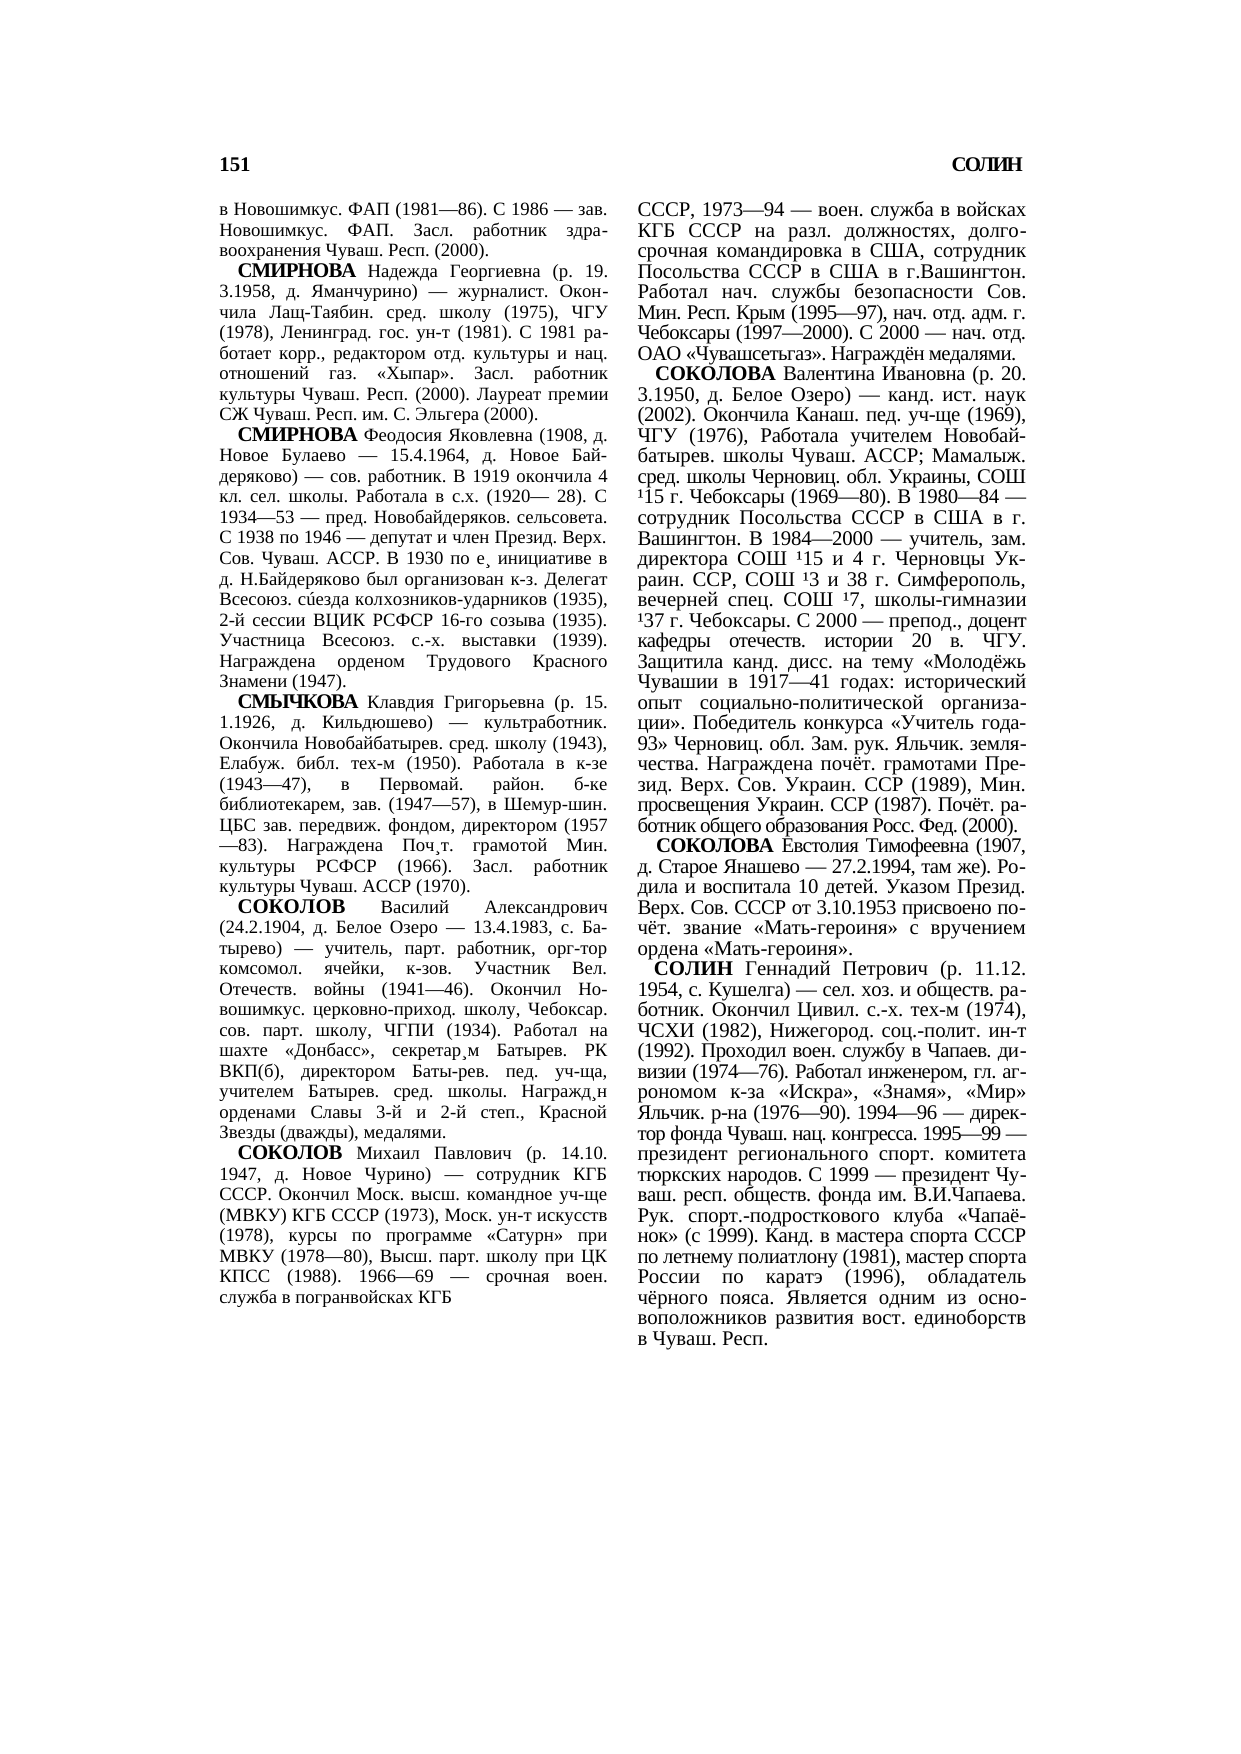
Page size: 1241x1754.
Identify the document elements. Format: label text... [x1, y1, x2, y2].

text СССР, 1973—94 — воен. служба в войсках КГБ СССР на разл. должностях, долгосрочная командировка в США, сотрудник Посольства СССР в США в г.Вашингтон. Работал нач. службы безопасности Сов. Мин. Респ. Крым (1995—97), нач. отд. адм. г. Чебоксары (1997—2000). С 2000 — нач. отд. ОАО «Чувашсетьгаз». Награждён медалями. [637, 200, 1026, 364]
text СОЛИН Геннадий Петрович (р. 11.12. 1954, с. Кушелга) — сел. хоз. и обществ. работник. Окончил Цивил. с.-х. тех-м (1974), ЧСХИ (1982), Нижегород. соц.-полит. ин-т (1992). Проходил воен. службу в Чапаев. дивизии (1974—76). Работал инженером, гл. агрономом к-за «Искра», «Знамя», «Мир» Яльчик. р-на (1976—90). 1994—96 — директор фонда Чуваш. нац. конгресса. 1995—99 — президент регионального спорт. комитета тюркских народов. С 1999 — президент Чуваш. респ. обществ. фонда им. В.И.Чапаева. Рук. спорт.-подросткового клуба «Чапаё-нок» (с 1999). Канд. в мастера спорта СССР по летнему полиатлону (1981), мастер спорта России по каратэ (1996), обладатель чёрного пояса. Является одним из основоположников развития вост. единоборств в Чуваш. Респ. [637, 959, 1026, 1349]
text СМИРНОВА Надежда Георгиевна (р. 19. 3.1958, д. Яманчурино) — журналист. Окончила Лащ-Таябин. сред. школу (1975), ЧГУ (1978), Ленинград. гос. ун-т (1981). С 1981 работает корр., редактором отд. культуры и нац. отношений газ. «Хыпар». Засл. работник культуры Чуваш. Респ. (2000). Лауреат премии СЖ Чуваш. Респ. им. С. Эльгера (2000). [219, 261, 608, 425]
text в Новошимкус. ФАП (1981—86). С 1986 — зав. Новошимкус. ФАП. Засл. работник здравоохранения Чуваш. Респ. (2000). [219, 199, 608, 261]
text СМЫЧКОВА Клавдия Григорьевна (р. 15. 1.1926, д. Кильдюшево) — культработник. Окончила Новобайбатырев. сред. школу (1943), Елабуж. библ. тех-м (1950). Работала в к-зе (1943—47), в Первомай. район. б-ке библиотекарем, зав. (1947—57), в Шемур-шин. ЦБС зав. передвиж. фондом, директором (1957—83). Награждена Поч¸т. грамотой Мин. культуры РСФСР (1966). Засл. работник культуры Чуваш. АССР (1970). [219, 692, 608, 897]
text СОЛИН [951, 151, 1026, 176]
text СОКОЛОВ Михаил Павлович (р. 14.10. 1947, д. Новое Чурино) — сотрудник КГБ СССР. Окончил Моск. высш. командное уч-ще (МВКУ) КГБ СССР (1973), Моск. ун-т искусств (1978), курсы по программе «Сатурн» при МВКУ (1978—80), Высш. парт. школу при ЦК КПСС (1988). 1966—69 — срочная воен. служба в погранвойсках КГБ [219, 1143, 608, 1307]
text СОКОЛОВ Василий Александрович (24.2.1904, д. Белое Озеро — 13.4.1983, с. Ба-тырево) — учитель, парт. работник, орг-тор комсомол. ячейки, к-зов. Участник Вел. Отечеств. войны (1941—46). Окончил Но-вошимкус. церковно-приход. школу, Чебоксар. сов. парт. школу, ЧГПИ (1934). Работал на шахте «Донбасс», секретар¸м Батырев. РК ВКП(б), директором Баты-рев. пед. уч-ща, учителем Батырев. сред. школы. Награжд¸н орденами Славы 3-й и 2-й степ., Красной Звезды (дважды), медалями. [219, 897, 608, 1143]
text СМИРНОВА Феодосия Яковлевна (1908, д. Новое Булаево — 15.4.1964, д. Новое Бай-деряково) — сов. работник. В 1919 окончила 4 кл. сел. школы. Работала в с.х. (1920— 28). С 1934—53 — пред. Новобайдеряков. сельсовета. С 1938 по 1946 — депутат и член Презид. Верх. Сов. Чуваш. АССР. В 1930 по е¸ инициативе в д. Н.Байдеряково был организован к-з. Делегат Всесоюз. сúезда колхозников-ударников (1935), 2-й сессии ВЦИК РСФСР 16-го созыва (1935). Участница Всесоюз. с.-х. выставки (1939). Награждена орденом Трудового Красного Знамени (1947). [219, 425, 608, 692]
text СОКОЛОВА Валентина Ивановна (р. 20. 3.1950, д. Белое Озеро) — канд. ист. наук (2002). Окончила Канаш. пед. уч-ще (1969), ЧГУ (1976), Работала учителем Новобай-батырев. школы Чуваш. АССР; Мамалыж. сред. школы Черновиц. обл. Украины, СОШ ¹15 г. Чебоксары (1969—80). В 1980—84 — сотрудник Посольства СССР в США в г. Вашингтон. В 1984—2000 — учитель, зам. директора СОШ ¹15 и 4 г. Черновцы Ук-раин. ССР, СОШ ¹3 и 38 г. Симферополь, вечерней спец. СОШ ¹7, школы-гимназии ¹37 г. Чебоксары. С 2000 — препод., доцент кафедры отечеств. истории 20 в. ЧГУ. Защитила канд. дисс. на тему «Молодёжь Чувашии в 1917—41 годах: исторический опыт социально-политической организации». Победитель конкурса «Учитель года-93» Черновиц. обл. Зам. рук. Яльчик. землячества. Награждена почёт. грамотами Пре-зид. Верх. Сов. Украин. ССР (1989), Мин. просвещения Украин. ССР (1987). Почёт. работник общего образования Росс. Фед. (2000). [637, 364, 1026, 836]
text 151 [219, 151, 294, 176]
text СОКОЛОВА Евстолия Тимофеевна (1907, д. Старое Янашево — 27.2.1994, там же). Родила и воспитала 10 детей. Указом Презид. Верх. Сов. СССР от 3.10.1953 присвоено почёт. звание «Мать-героиня» с вручением ордена «Мать-героиня». [637, 836, 1026, 959]
